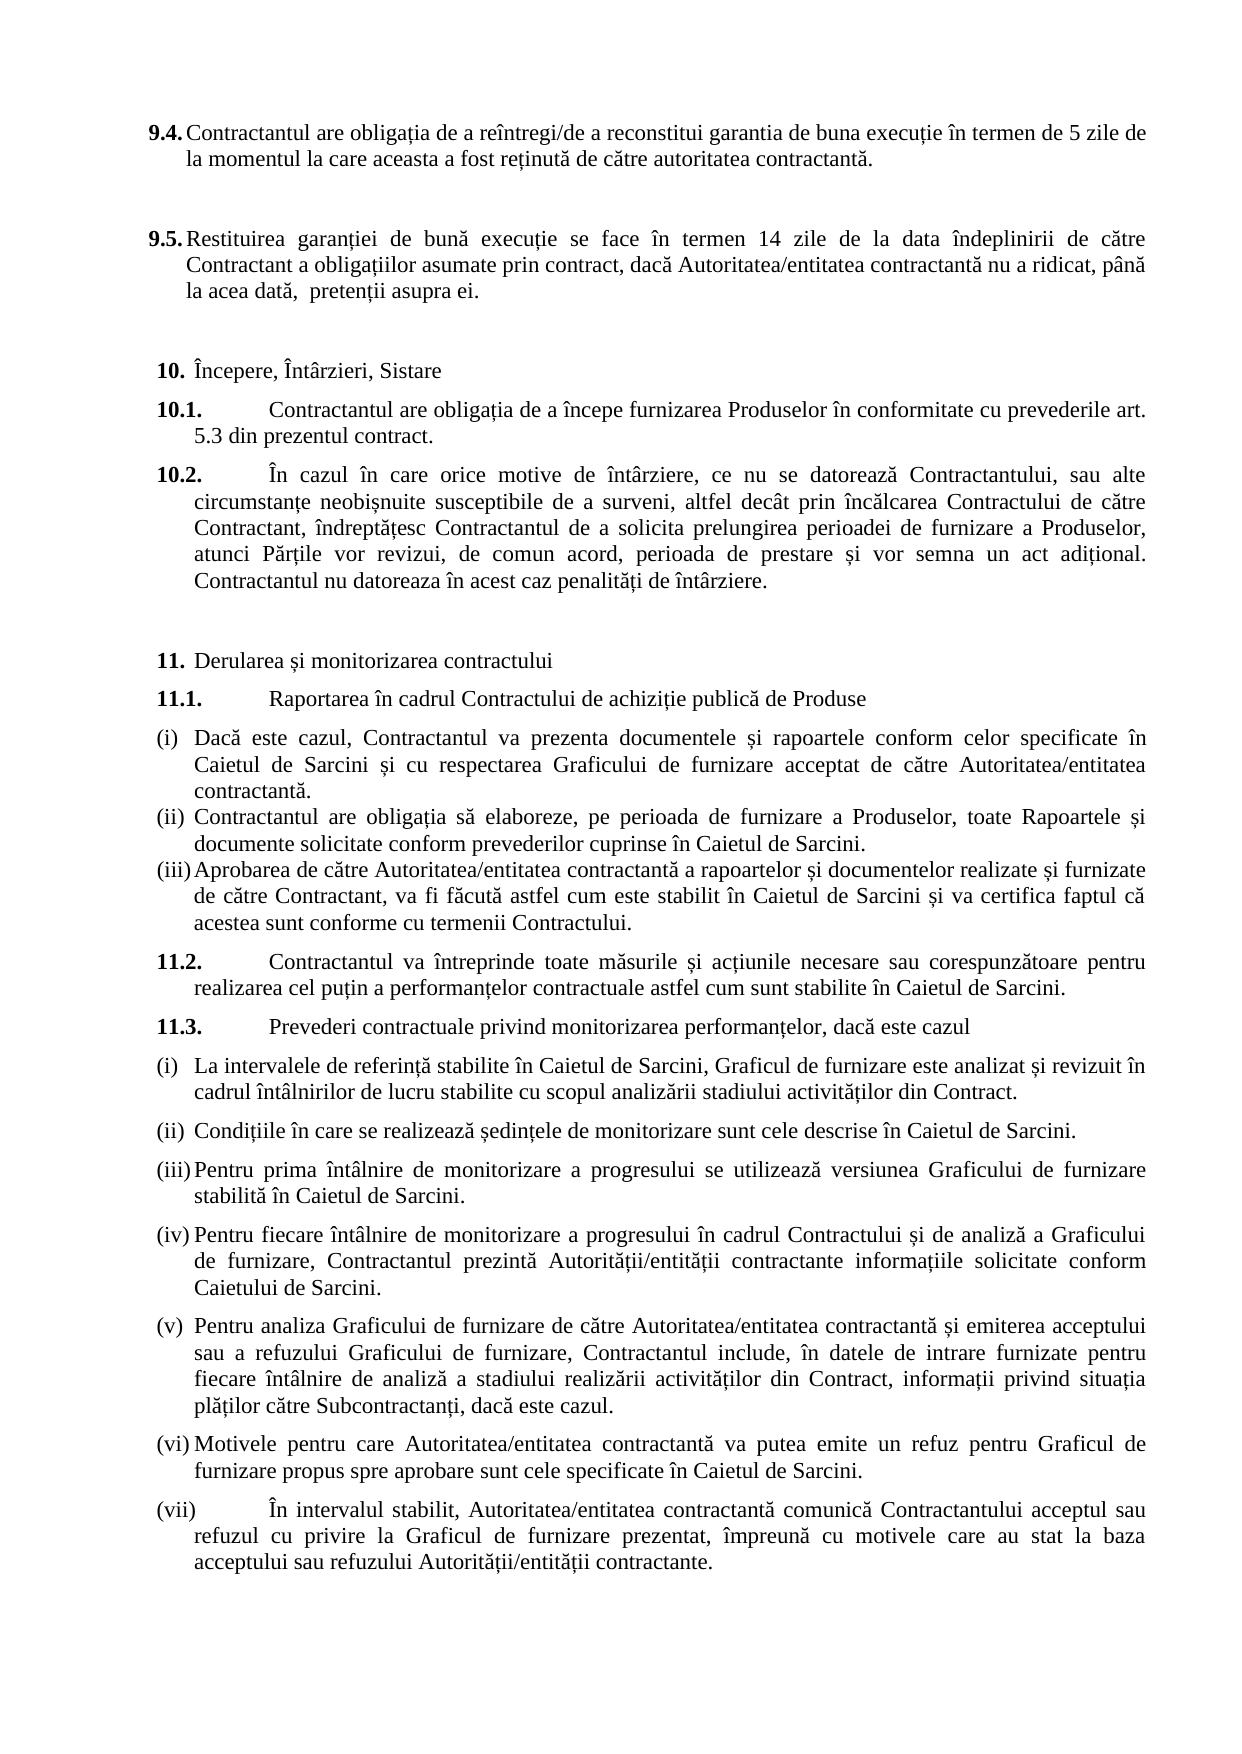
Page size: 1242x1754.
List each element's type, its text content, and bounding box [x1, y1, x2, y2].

list Derularea și monitorizarea contractului [156, 647, 1148, 673]
list Pentru analiza Graficului de furnizare de către Autoritatea/entitatea contractantă și emiterea acceptului sau a refuzului Graficului de furnizare, Contractantul include, în datele de intrare furnizate pentru fiecare întâlnire de analiză a stadiului realizării activităților din Contract, informații privind situația plăților către Subcontractanți, dacă este cazul. [156, 1313, 1148, 1418]
list În intervalul stabilit, Autoritatea/entitatea contractantă comunică Contractantului acceptul sau refuzul cu privire la Graficul de furnizare prezentat, împreună cu motivele care au stat la baza acceptului sau refuzului Autorității/entității contractante. [156, 1496, 1148, 1575]
list Contractantul are obligația de a reîntregi/de a reconstitui garantia de buna execuție în termen de 5 zile de la momentul la care aceasta a fost reținută de către autoritatea contractantă. [148, 119, 1148, 171]
list Începere, Întârzieri, Sistare [156, 357, 1148, 384]
list În cazul în care orice motive de întârziere, ce nu se datorează Contractantului, sau alte circumstanțe neobișnuite susceptibile de a surveni, altfel decât prin încălcarea Contractului de către Contractant, îndreptățesc Contractantul de a solicita prelungirea perioadei de furnizare a Produselor, atunci Părțile vor revizui, de comun acord, perioada de prestare și vor semna un act adițional. Contractantul nu datoreaza în acest caz penalități de întârziere. [156, 461, 1148, 593]
list Contractantul are obligația să elaboreze, pe perioada de furnizare a Produselor, toate Rapoartele și documente solicitate conform prevederilor cuprinse în Caietul de Sarcini. [156, 803, 1148, 856]
list Aprobarea de către Autoritatea/entitatea contractantă a rapoartelor și documentelor realizate și furnizate de către Contractant, va fi făcută astfel cum este stabilit în Caietul de Sarcini și va certifica faptul că acestea sunt conforme cu termenii Contractului. [157, 856, 1148, 935]
list Prevederi contractuale privind monitorizarea performanțelor, dacă este cazul [156, 1013, 1148, 1039]
list Pentru fiecare întâlnire de monitorizare a progresului în cadrul Contractului și de analiză a Graficului de furnizare, Contractantul prezintă Autorității/entității contractante informațiile solicitate conform Caietului de Sarcini. [156, 1221, 1148, 1300]
list Contractantul va întreprinde toate măsurile și acțiunile necesare sau corespunzătoare pentru realizarea cel puțin a performanțelor contractuale astfel cum sunt stabilite în Caietul de Sarcini. [156, 948, 1148, 1000]
list Raportarea în cadrul Contractului de achiziție publică de Produse [156, 686, 1148, 712]
list Motivele pentru care Autoritatea/entitatea contractantă va putea emite un refuz pentru Graficul de furnizare propus spre aprobare sunt cele specificate în Caietul de Sarcini. [156, 1431, 1148, 1483]
list Restituirea garanției de bună execuție se face în termen 14 zile de la data îndeplinirii de către Contractant a obligațiilor asumate prin contract, dacă Autoritatea/entitatea contractantă nu a ridicat, până la acea dată, pretenții asupra ei. [148, 225, 1148, 304]
list La intervalele de referință stabilite în Caietul de Sarcini, Graficul de furnizare este analizat și revizuit în cadrul întâlnirilor de lucru stabilite cu scopul analizării stadiului activităților din Contract. [156, 1052, 1148, 1104]
list Dacă este cazul, Contractantul va prezenta documentele și rapoartele conform celor specificate în Caietul de Sarcini și cu respectarea Graficului de furnizare acceptat de către Autoritatea/entitatea contractantă. [156, 724, 1148, 803]
list Condițiile în care se realizează ședințele de monitorizare sunt cele descrise în Caietul de Sarcini. [156, 1117, 1148, 1143]
list Contractantul are obligația de a începe furnizarea Produselor în conformitate cu prevederile art. 5.3 din prezentul contract. [156, 396, 1148, 449]
list Pentru prima întâlnire de monitorizare a progresului se utilizează versiunea Graficului de furnizare stabilită în Caietul de Sarcini. [156, 1156, 1148, 1208]
